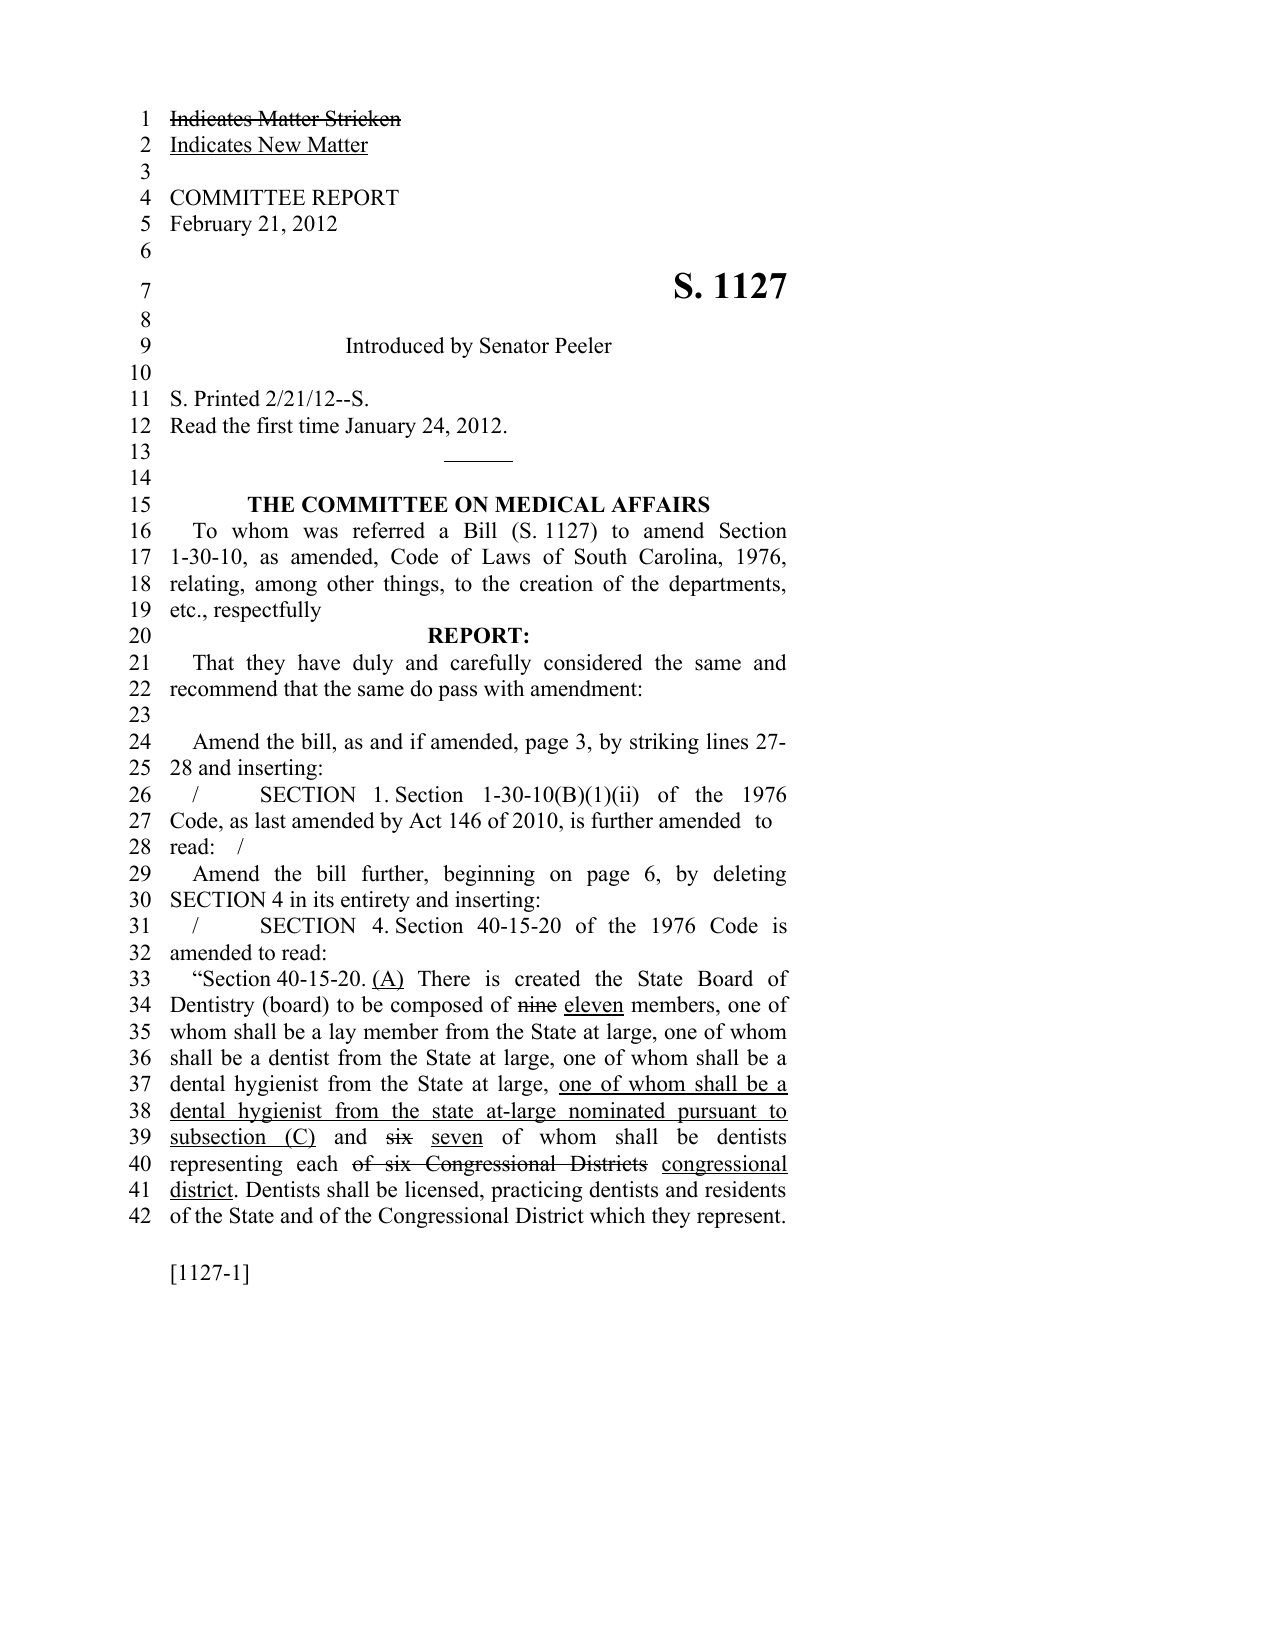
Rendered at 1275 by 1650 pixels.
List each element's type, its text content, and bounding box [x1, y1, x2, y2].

text / SECTION 4. Section 40-15-20 of the 1976 Code is amended to read: [169, 912, 787, 965]
text COMMITTEE REPORT [169, 184, 787, 210]
text Introduced by Senator Peeler [169, 333, 787, 359]
text S. Printed 2/21/12--S. [169, 385, 787, 412]
text Indicates Matter Stricken [169, 105, 787, 131]
text REPORT: [169, 622, 787, 649]
text That they have duly and carefully considered the same and recommend that the same do pass with amendment: [169, 649, 787, 702]
text S. 1127 [169, 263, 787, 306]
text Read the first time January 24, 2012. [169, 412, 787, 438]
text Amend the bill further, beginning on page 6, by deleting SECTION 4 in its entirety and inserting: [169, 860, 787, 912]
text To whom was referred a Bill (S. 1127) to amend Section 1-30-10, as amended, Code of Laws of South Carolina, 1976, relating, among other things, to the creation of the departments, etc., respectfully [169, 517, 787, 622]
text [169, 1121, 787, 1229]
text February 21, 2012 [169, 210, 787, 237]
text Indicates New Matter [169, 131, 787, 158]
text THE COMMITTEE ON MEDICAL AFFAIRS [169, 491, 787, 517]
text / SECTION 1. Section 1-30-10(B)(1)(ii) of the 1976 Code, as last amended by Act 146 of 2010, is further amended to read: / [169, 781, 787, 860]
text Amend the bill, as and if amended, page 3, by striking lines 27-28 and inserting: [169, 728, 787, 781]
